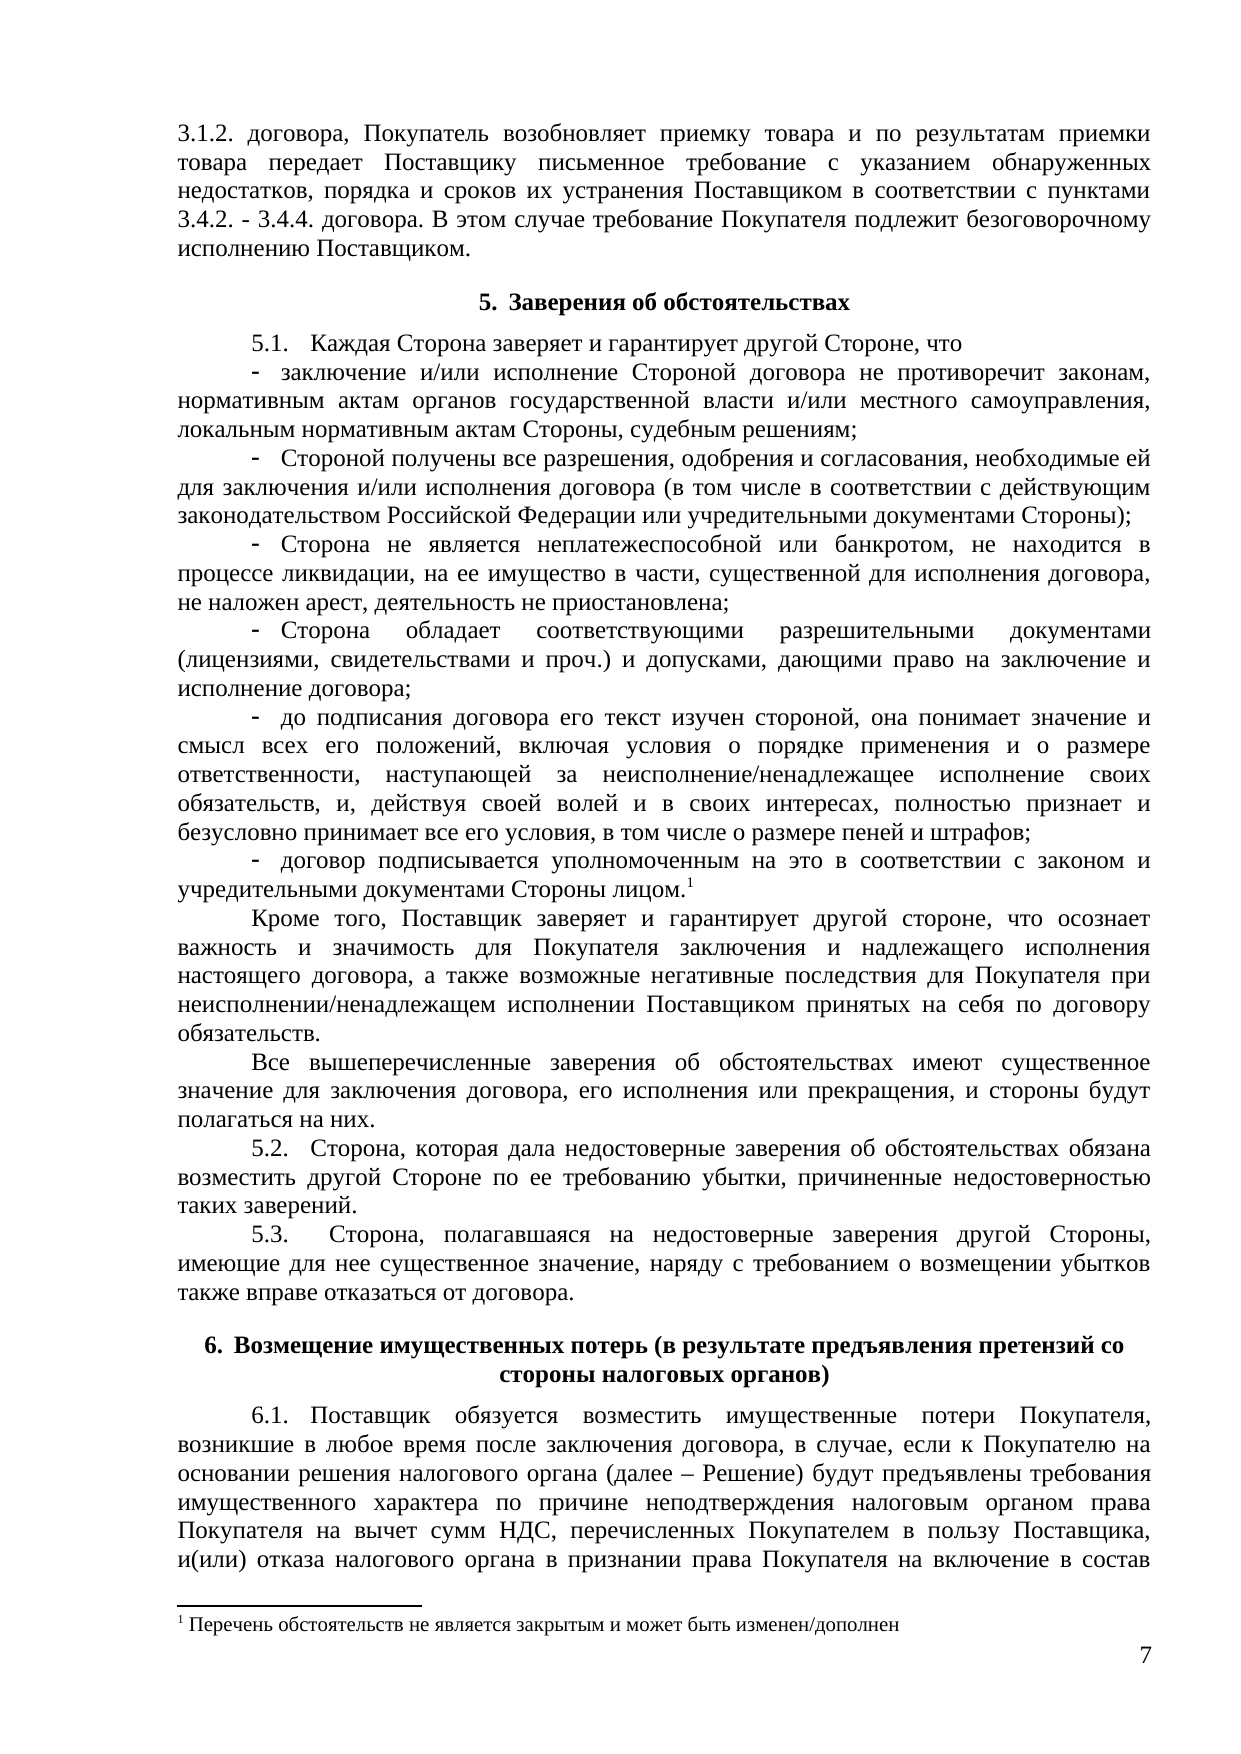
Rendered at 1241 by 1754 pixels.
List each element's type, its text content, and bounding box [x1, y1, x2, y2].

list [177, 1401, 1152, 1573]
list Сторона, полагавшаяся на недостоверные заверения другой Стороны, имеющие для нее существенное значение, наряду с требованием о возмещении убытков также вправе отказаться от договора. [177, 1219, 1152, 1306]
subtitle Заверения об обстоятельствах [177, 287, 1152, 316]
list Сторона не является неплатежеспособной или банкротом, не находится в процессе ликвидации, на ее имущество в части, существенной для исполнения договора, не наложен арест, деятельность не приостановлена; [177, 529, 1152, 616]
text Все вышеперечисленные заверения об обстоятельствах имеют существенное значение для заключения договора, его исполнения или прекращения, и стороны будут полагаться на них. [177, 1047, 1152, 1133]
subtitle Возмещение имущественных потерь (в результате предъявления претензий со стороны налоговых органов) [177, 1331, 1152, 1388]
text Кроме того, Поставщик заверяет и гарантирует другой стороне, что осознает важность и значимость для Покупателя заключения и надлежащего исполнения настоящего договора, а также возможные негативные последствия для Покупателя при неисполнении/ненадлежащем исполнении Поставщиком принятых на себя по договору обязательств. [177, 903, 1152, 1047]
list Сторона обладает соответствующими разрешительными документами (лицензиями, свидетельствами и проч.) и допусками, дающими право на заключение и исполнение договора; [177, 616, 1152, 702]
list Каждая Сторона заверяет и гарантирует другой Стороне, что [177, 328, 1152, 357]
list договор подписывается уполномоченным на это в соответствии с законом и учредительными документами Стороны лицом. [177, 846, 1152, 903]
list до подписания договора его текст изучен стороной, она понимает значение и смысл всех его положений, включая условия о порядке применения и о размере ответственности, наступающей за неисполнение/ненадлежащее исполнение своих обязательств, и, действуя своей волей и в своих интересах, полностью признает и безусловно принимает все его условия, в том числе о размере пеней и штрафов; [177, 702, 1152, 846]
list заключение и/или исполнение Стороной договора не противоречит законам, нормативным актам органов государственной власти и/или местного самоуправления, локальным нормативным актам Стороны, судебным решениям; [177, 357, 1152, 443]
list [177, 118, 1152, 262]
list Стороной получены все разрешения, одобрения и согласования, необходимые ей для заключения и/или исполнения договора (в том числе в соответствии с действующим законодательством Российской Федерации или учредительными документами Стороны); [177, 443, 1152, 529]
list Сторона, которая дала недостоверные заверения об обстоятельствах обязана возместить другой Стороне по ее требованию убытки, причиненные недостоверностью таких заверений. [177, 1133, 1152, 1219]
